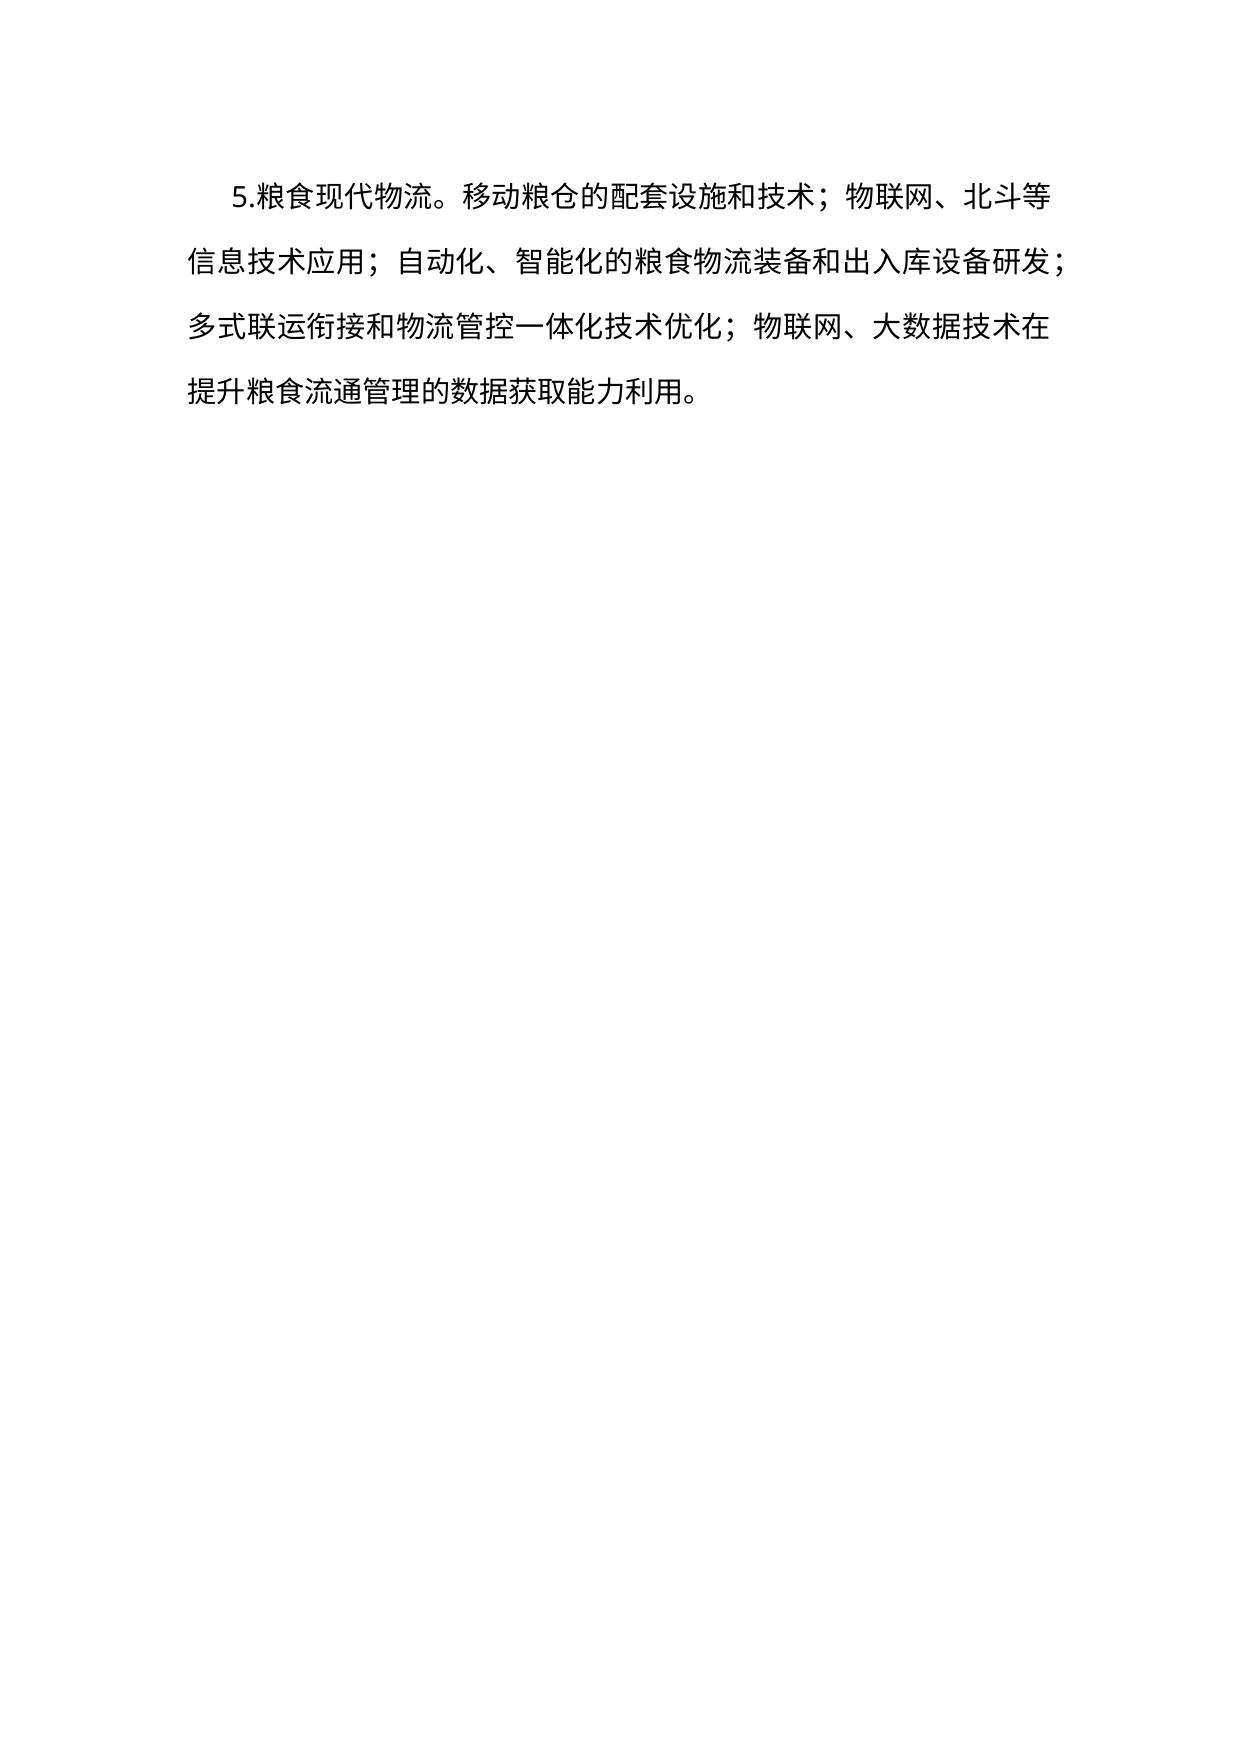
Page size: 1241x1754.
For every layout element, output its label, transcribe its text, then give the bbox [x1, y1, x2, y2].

text 5.粮食现代物流。移动粮仓的配套设施和技术；物联网、北斗等信息技术应用；自动化、智能化的粮食物流装备和出入库设备研发；多式联运衔接和物流管控一体化技术优化；物联网、大数据技术在提升粮食流通管理的数据获取能力利用。 [187, 162, 1053, 422]
